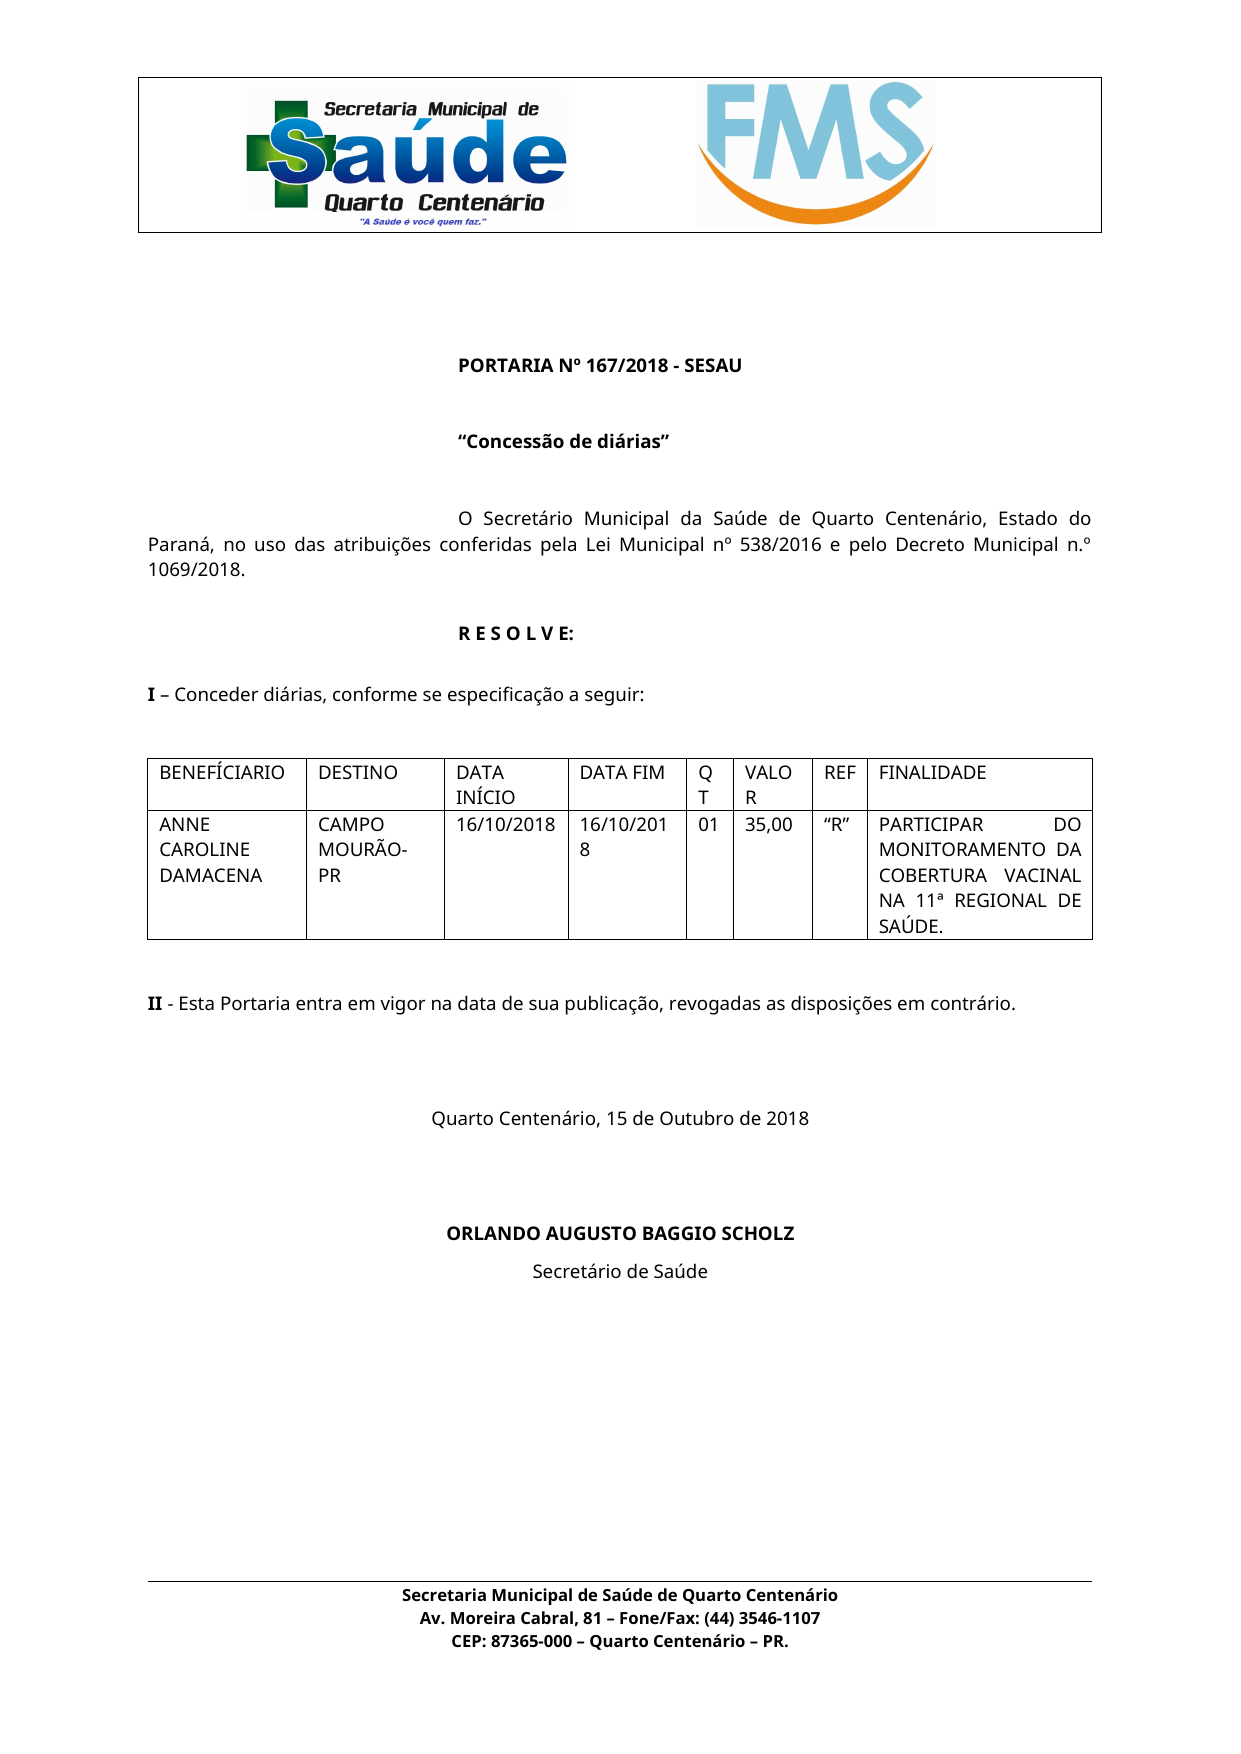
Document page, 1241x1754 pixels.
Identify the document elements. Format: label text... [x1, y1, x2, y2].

text ORLANDO AUGUSTO BAGGIO SCHOLZ [148, 1220, 1092, 1245]
table_cell CAMPO MOURÃO- PR [307, 811, 444, 939]
table_cell 35,00 [734, 811, 812, 939]
table_cell 16/10/2018 [569, 811, 686, 939]
table_header FINALIDADE [868, 759, 1092, 810]
text O Secretário Municipal da Saúde de Quarto Centenário, Estado do Paraná, no uso das atribuições conferidas pela Lei Municipal nº 538/2016 e pelo Decreto Municipal n.º 1069/2018. [148, 505, 1092, 582]
text Quarto Centenário, 15 de Outubro de 2018 [148, 1105, 1092, 1131]
table_header QT [687, 759, 733, 810]
table_cell ANNE CAROLINE DAMACENA [148, 811, 306, 939]
text “Concessão de diárias” [458, 429, 1092, 454]
table_cell PARTICIPAR DO MONITORAMENTO DA COBERTURA VACINAL NA 11ª REGIONAL DE SAÚDE. [868, 811, 1092, 939]
text R E S O L V E: [265, 620, 1092, 645]
picture [240, 80, 572, 230]
table_header DESTINO [307, 759, 444, 810]
table_cell 01 [687, 811, 733, 939]
table_header REF [813, 759, 867, 810]
picture [695, 80, 937, 230]
table_header BENEFÍCIARIO [148, 759, 306, 810]
table_cell 16/10/2018 [445, 811, 568, 939]
text PORTARIA Nº 167/2018 - SESAU [148, 352, 1092, 378]
table_header DATA FIM [569, 759, 686, 810]
text Secretário de Saúde [148, 1258, 1092, 1283]
text I – Conceder diárias, conforme se especificação a seguir: [148, 681, 1092, 707]
table_cell “R” [813, 811, 867, 939]
table_header VALOR [734, 759, 812, 810]
table_header DATA INÍCIO [445, 759, 568, 810]
text II - Esta Portaria entra em vigor na data de sua publicação, revogadas as disposições em contrário. [148, 990, 1092, 1016]
